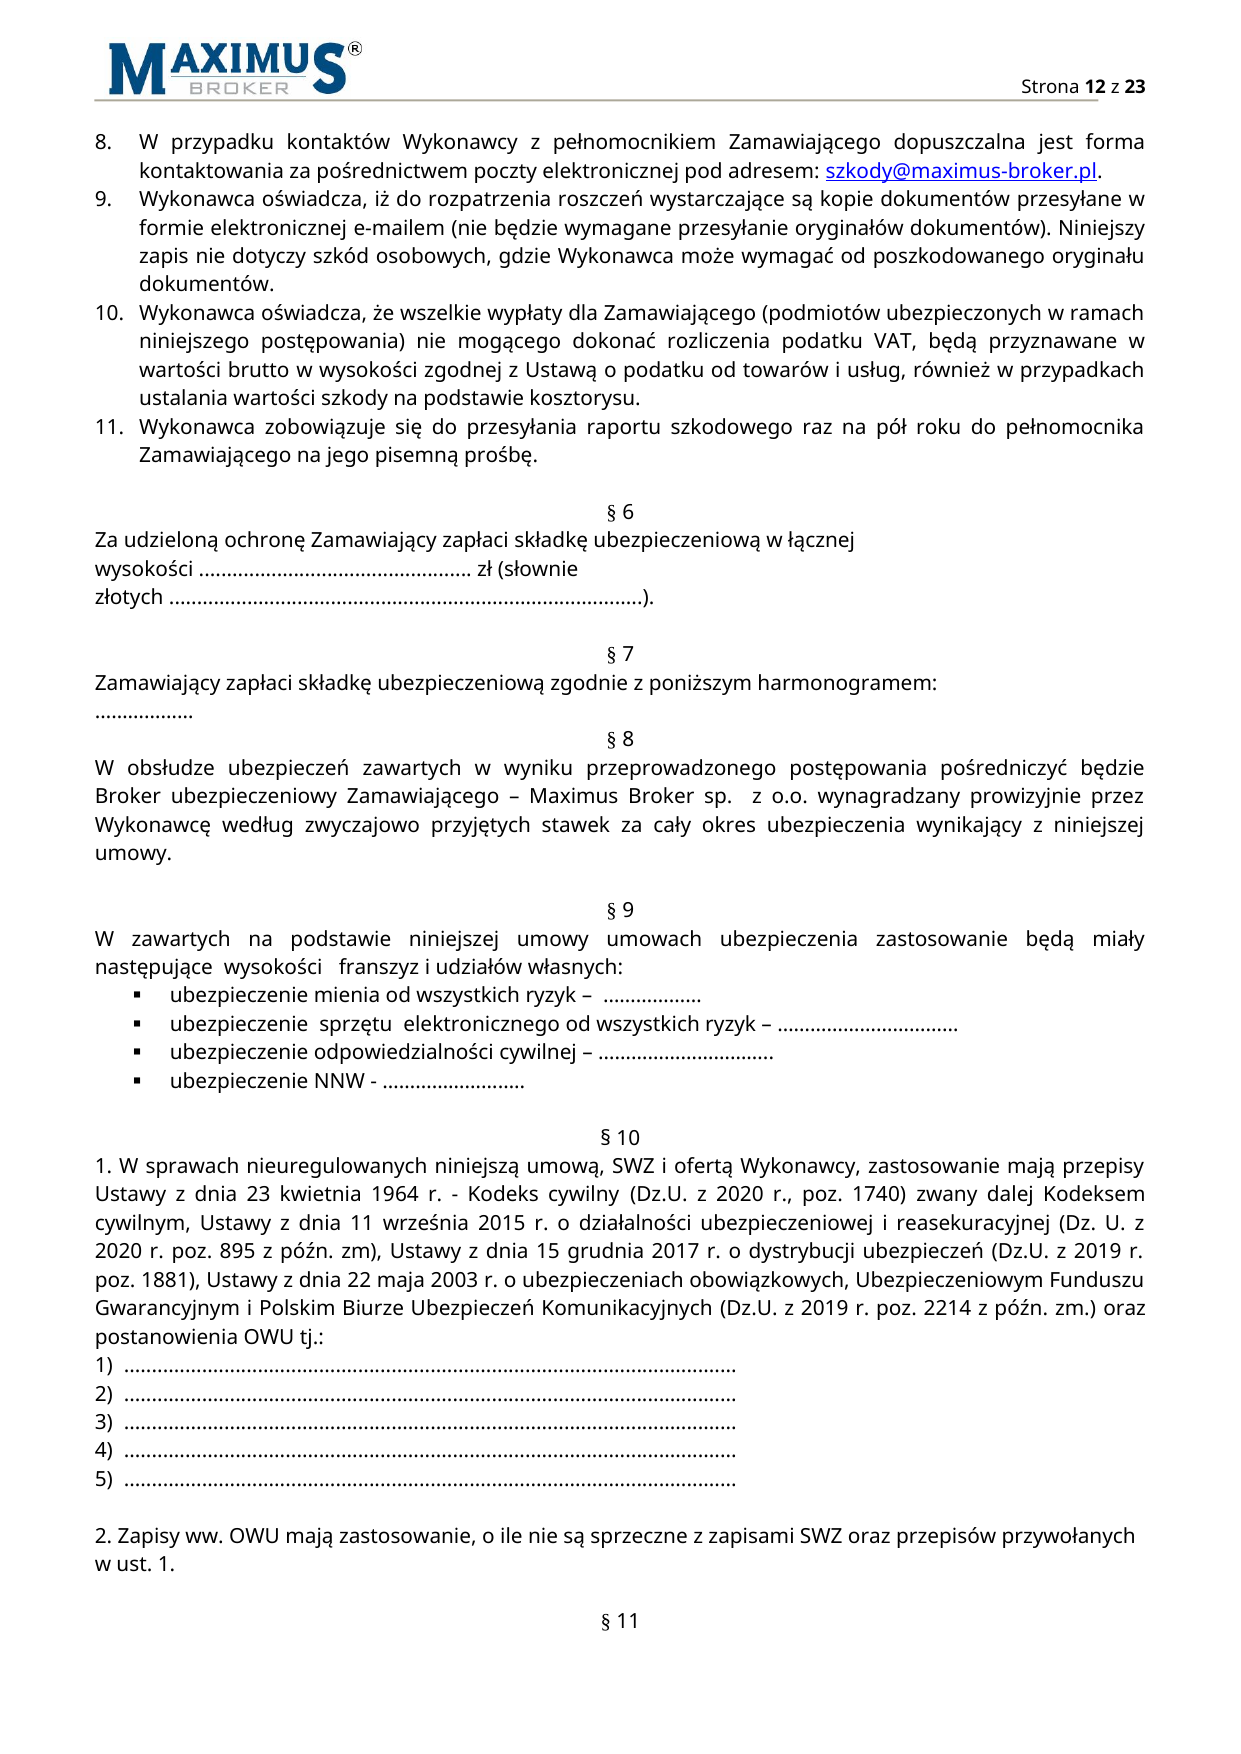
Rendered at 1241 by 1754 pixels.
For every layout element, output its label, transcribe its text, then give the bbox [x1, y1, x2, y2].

text 11 [94, 1606, 1146, 1634]
text 8 [94, 724, 1146, 753]
text 1. W sprawach nieuregulowanych niniejszą umową, SWZ i ofertą Wykonawcy, zastosowanie mają przepisy Ustawy z dnia 23 kwietnia 1964 r. - Kodeks cywilny (Dz.U. z 2020 r., poz. 1740) zwany dalej Kodeksem cywilnym, Ustawy z dnia 11 września 2015 r. o działalności ubezpieczeniowej i reasekuracyjnej (Dz. U. z 2020 r. poz. 895 z późn. zm), Ustawy z dnia 15 grudnia 2017 r. o dystrybucji ubezpieczeń (Dz.U. z 2019 r. poz. 1881), Ustawy z dnia 22 maja 2003 r. o ubezpieczeniach obowiązkowych, Ubezpieczeniowym Funduszu Gwarancyjnym i Polskim Biurze Ubezpieczeń Komunikacyjnych (Dz.U. z 2019 r. poz. 2214 z późn. zm.) oraz postanowienia OWU tj.: [94, 1151, 1146, 1350]
text 3) .............................................................................................................. [94, 1407, 1146, 1436]
text Zamawiający zapłaci składkę ubezpieczeniową zgodnie z poniższym harmonogramem: [94, 668, 1146, 696]
list ubezpieczenie odpowiedzialności cywilnej – ………………………….. [132, 1037, 1146, 1066]
text 9 [94, 895, 1146, 924]
list ubezpieczenie NNW - …………………….. [132, 1066, 1146, 1094]
picture [103, 37, 368, 99]
list ubezpieczenie mienia od wszystkich ryzyk – ……………… [132, 981, 1146, 1009]
list ubezpieczenie sprzętu elektronicznego od wszystkich ryzyk – …………………………… [132, 1009, 1146, 1037]
text 7 [94, 639, 1146, 668]
text 2) .............................................................................................................. [94, 1379, 1146, 1407]
list W przypadku kontaktów Wykonawcy z pełnomocnikiem Zamawiającego dopuszczalna jest forma kontaktowania za pośrednictwem poczty elektronicznej pod adresem: szkody@maximus-broker.pl. [94, 127, 1146, 184]
text Za udzieloną ochronę Zamawiający zapłaci składkę ubezpieczeniową w łącznej wysokości ................................................. zł (słownie złotych .....................................................................................). [94, 526, 1146, 611]
text W obsłudze ubezpieczeń zawartych w wyniku przeprowadzonego postępowania pośredniczyć będzie Broker ubezpieczeniowy Zamawiającego – Maximus Broker sp. z o.o. wynagradzany prowizyjnie przez Wykonawcę według zwyczajowo przyjętych stawek za cały okres ubezpieczenia wynikający z niniejszej umowy. [94, 753, 1146, 867]
text § 10 [94, 1123, 1146, 1151]
text ……………… [94, 696, 1146, 724]
text W zawartych na podstawie niniejszej umowy umowach ubezpieczenia zastosowanie będą miały następujące wysokości franszyz i udziałów własnych: [94, 924, 1146, 981]
list Wykonawca oświadcza, iż do rozpatrzenia roszczeń wystarczające są kopie dokumentów przesyłane w formie elektronicznej e-mailem (nie będzie wymagane przesyłanie oryginałów dokumentów). Niniejszy zapis nie dotyczy szkód osobowych, gdzie Wykonawca może wymagać od poszkodowanego oryginału dokumentów. [94, 184, 1146, 298]
text 4) .............................................................................................................. [94, 1436, 1146, 1464]
text 1) .............................................................................................................. [94, 1350, 1146, 1379]
text 6 [94, 497, 1146, 526]
text 2. Zapisy ww. OWU mają zastosowanie, o ile nie są sprzeczne z zapisami SWZ oraz przepisów przywołanych w ust. 1. [94, 1521, 1146, 1578]
text 5) .............................................................................................................. [94, 1464, 1146, 1492]
list Wykonawca oświadcza, że wszelkie wypłaty dla Zamawiającego (podmiotów ubezpieczonych w ramach niniejszego postępowania) nie mogącego dokonać rozliczenia podatku VAT, będą przyznawane w wartości brutto w wysokości zgodnej z Ustawą o podatku od towarów i usług, również w przypadkach ustalania wartości szkody na podstawie kosztorysu. [94, 298, 1146, 412]
list Wykonawca zobowiązuje się do przesyłania raportu szkodowego raz na pół roku do pełnomocnika Zamawiającego na jego pisemną prośbę. [94, 412, 1146, 469]
